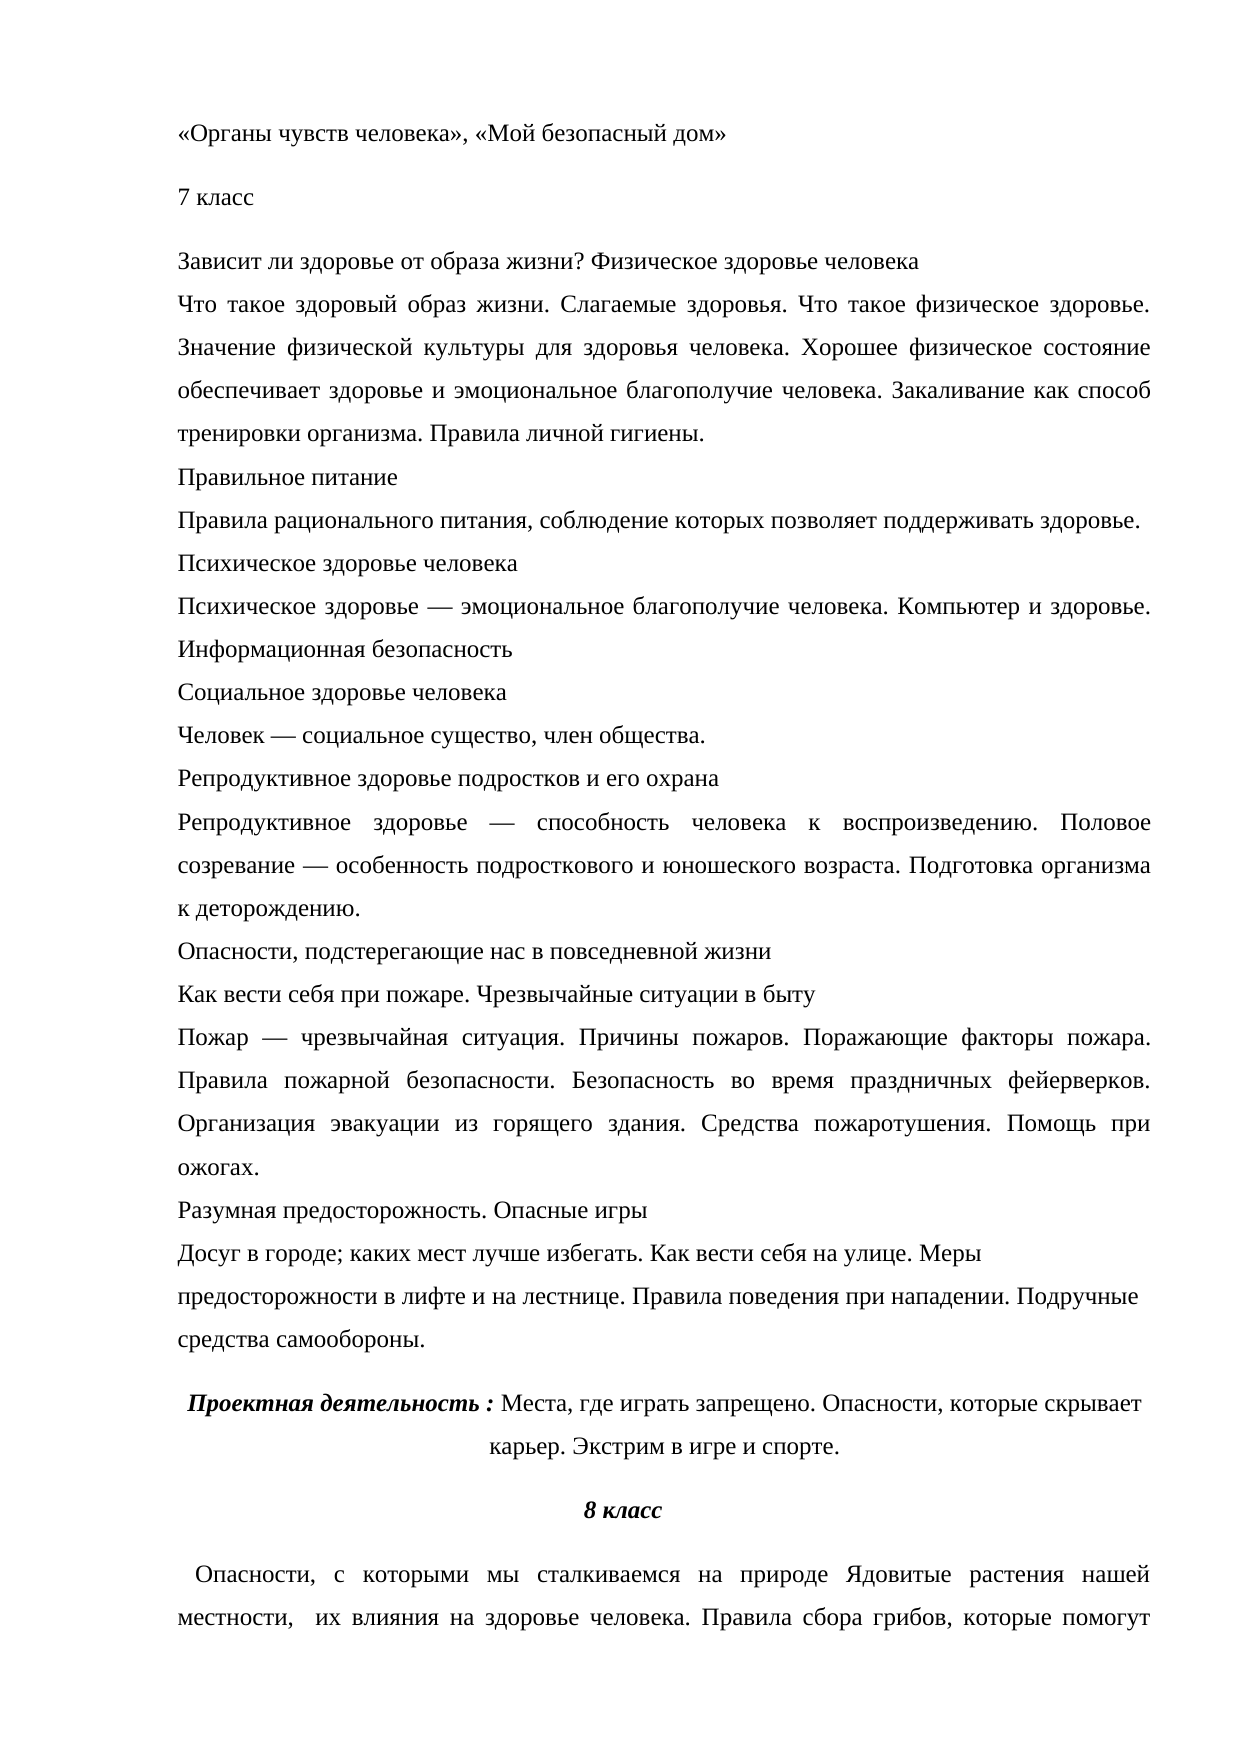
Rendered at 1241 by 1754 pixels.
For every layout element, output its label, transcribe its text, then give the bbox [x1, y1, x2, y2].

text Досуг в городе; каких мест лучше избегать. Как вести себя на улице. Меры предосторожности в лифте и на лестнице. Правила поведения при нападении. Подручные средства самообороны. [177, 1238, 1152, 1353]
text Пожар — чрезвычайная ситуация. Причины пожаров. Поражающие факторы пожара. Правила пожарной безопасности. Безопасность во время праздничных фейерверков. Организация эвакуации из горящего здания. Средства пожаротушения. Помощь при ожогах. [177, 1022, 1152, 1180]
text Психическое здоровье человека [177, 548, 1152, 577]
text «Органы чувств человека», «Мой безопасный дом» [177, 118, 1152, 147]
text Репродуктивное здоровье подростков и его охрана [177, 763, 1152, 792]
text Правильное питание [177, 462, 1152, 490]
text Зависит ли здоровье от образа жизни? Физическое здоровье человека [177, 246, 1152, 275]
text Разумная предосторожность. Опасные игры [177, 1195, 1152, 1223]
text 7 класс [177, 182, 1152, 211]
text Психическое здоровье — эмоциональное благополучие человека. Компьютер и здоровье. Информационная безопасность [177, 591, 1152, 663]
text Опасности, подстерегающие нас в повседневной жизни [177, 936, 1152, 965]
text Как вести себя при пожаре. Чрезвычайные ситуации в быту [177, 979, 1152, 1008]
text 8 класс [177, 1495, 1152, 1524]
text Что такое здоровый образ жизни. Слагаемые здоровья. Что такое физическое здоровье. Значение физической культуры для здоровья человека. Хорошее физическое состояние обеспечивает здоровье и эмоциональное благополучие человека. Закаливание как способ тренировки организма. Правила личной гигиены. [177, 289, 1152, 447]
text Человек — социальное существо, член общества. [177, 720, 1152, 749]
text Социальное здоровье человека [177, 677, 1152, 706]
text Правила рационального питания, соблюдение которых позволяет поддерживать здоровье. [177, 505, 1152, 533]
text Проектная деятельность : Места, где играть запрещено. Опасности, которые скрывает карьер. Экстрим в игре и спорте. [177, 1388, 1152, 1460]
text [177, 1559, 1152, 1631]
text Репродуктивное здоровье — способность человека к воспроизведению. Половое созревание — особенность подросткового и юношеского возраста. Подготовка организма к деторождению. [177, 807, 1152, 922]
